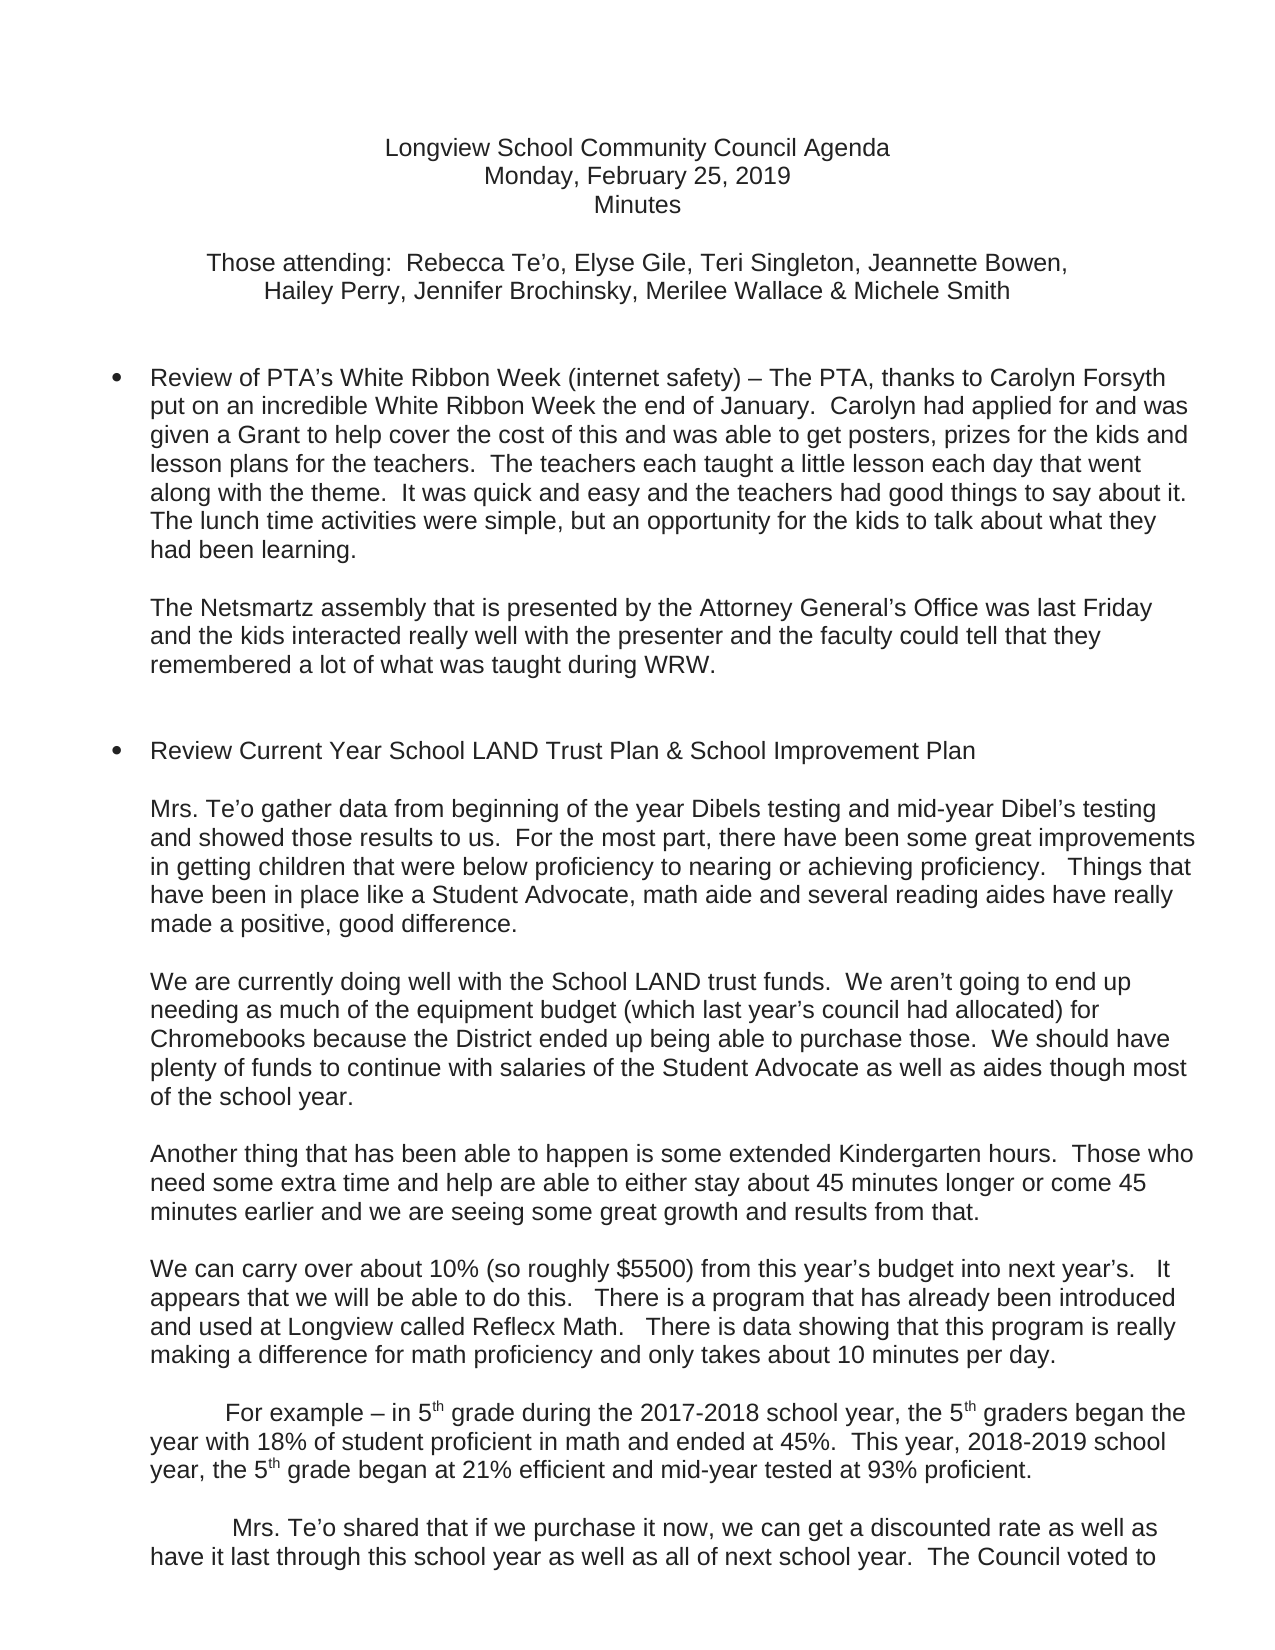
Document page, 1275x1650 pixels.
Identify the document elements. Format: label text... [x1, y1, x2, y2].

text Another thing that has been able to happen is some extended Kindergarten hours. Those who need some extra time and help are able to either stay about 45 minutes longer or come 45 minutes earlier and we are seeing some great growth and results from that. [150, 1139, 1200, 1225]
text We are currently doing well with the School LAND trust funds. We aren’t going to end up needing as much of the equipment budget (which last year’s council had allocated) for Chromebooks because the District ended up being able to purchase those. We should have plenty of funds to continue with salaries of the Student Advocate as well as aides though most of the school year. [150, 966, 1200, 1110]
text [150, 1513, 1200, 1570]
list Review Current Year School LAND Trust Plan & School Improvement Plan [112, 736, 1200, 765]
text We can carry over about 10% (so roughly $5500) from this year’s budget into next year’s. It appears that we will be able to do this. There is a program that has already been introduced and used at Longview called Reflecx Math. There is data showing that this program is really making a difference for math proficiency and only takes about 10 minutes per day. [150, 1254, 1200, 1369]
text The Netsmartz assembly that is presented by the Attorney General’s Office was last Friday and the kids interacted really well with the presenter and the faculty could tell that they remembered a lot of what was taught during WRW. [150, 593, 1200, 679]
text For example – in 5th grade during the 2017-2018 school year, the 5th graders began the year with 18% of student proficient in math and ended at 45%. This year, 2018-2019 school year, the 5th grade began at 21% efficient and mid-year tested at 93% proficient. [150, 1398, 1200, 1484]
text Hailey Perry, Jennifer Brochinsky, Merilee Wallace & Michele Smith [75, 276, 1200, 305]
text Longview School Community Council Agenda [75, 132, 1200, 161]
text Mrs. Te’o gather data from beginning of the year Dibels testing and mid-year Dibel’s testing and showed those results to us. For the most part, there have been some great improvements in getting children that were below proficiency to nearing or achieving proficiency. Things that have been in place like a Student Advocate, math aide and several reading aides have really made a positive, good difference. [150, 794, 1200, 938]
text Minutes [75, 190, 1200, 219]
text Those attending: Rebecca Te’o, Elyse Gile, Teri Singleton, Jeannette Bowen, [75, 247, 1200, 276]
text Monday, February 25, 2019 [75, 161, 1200, 190]
list Review of PTA’s White Ribbon Week (internet safety) – The PTA, thanks to Carolyn Forsyth put on an incredible White Ribbon Week the end of January. Carolyn had applied for and was given a Grant to help cover the cost of this and was able to get posters, prizes for the kids and lesson plans for the teachers. The teachers each taught a little lesson each day that went along with the theme. It was quick and easy and the teachers had good things to say about it. The lunch time activities were simple, but an opportunity for the kids to talk about what they had been learning. [112, 362, 1200, 564]
